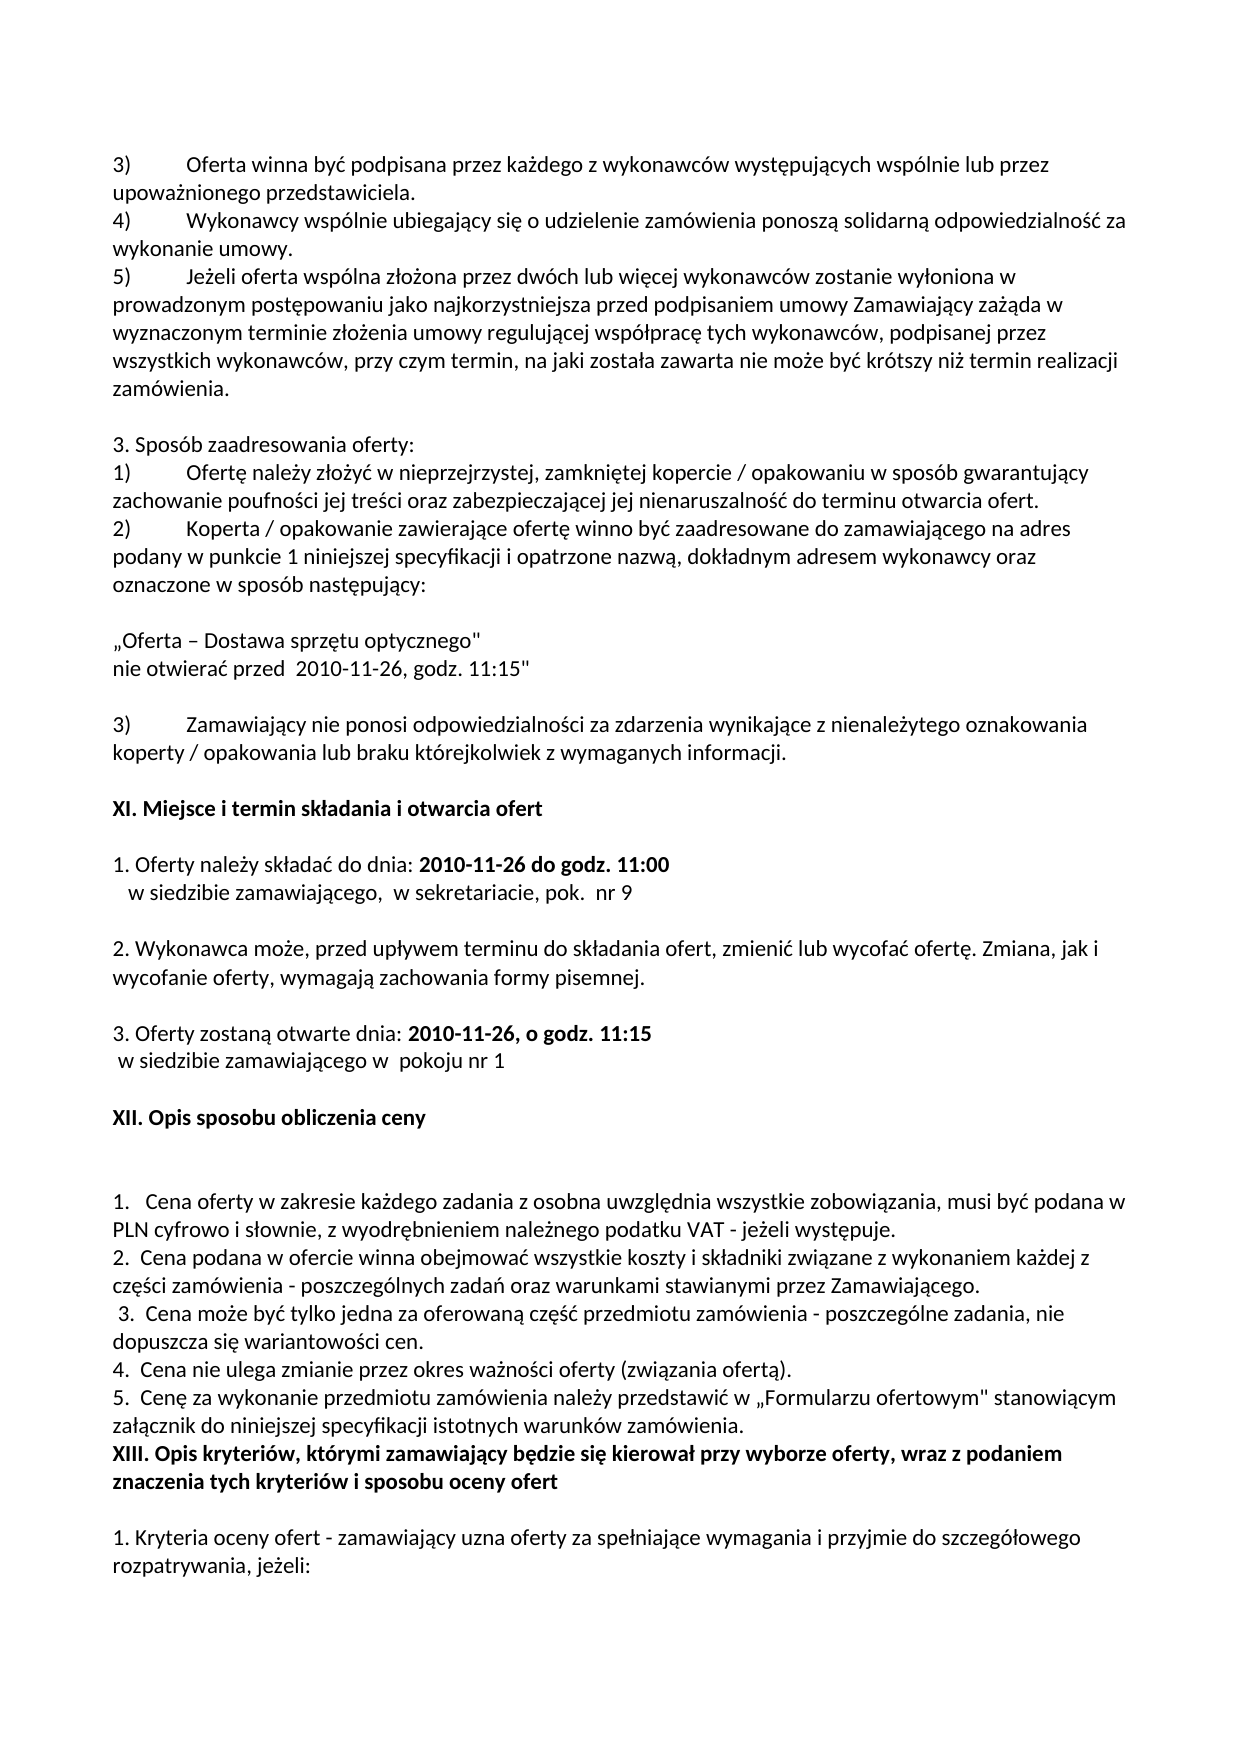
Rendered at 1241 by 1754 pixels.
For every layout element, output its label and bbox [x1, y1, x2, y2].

text [112, 150, 1128, 1579]
